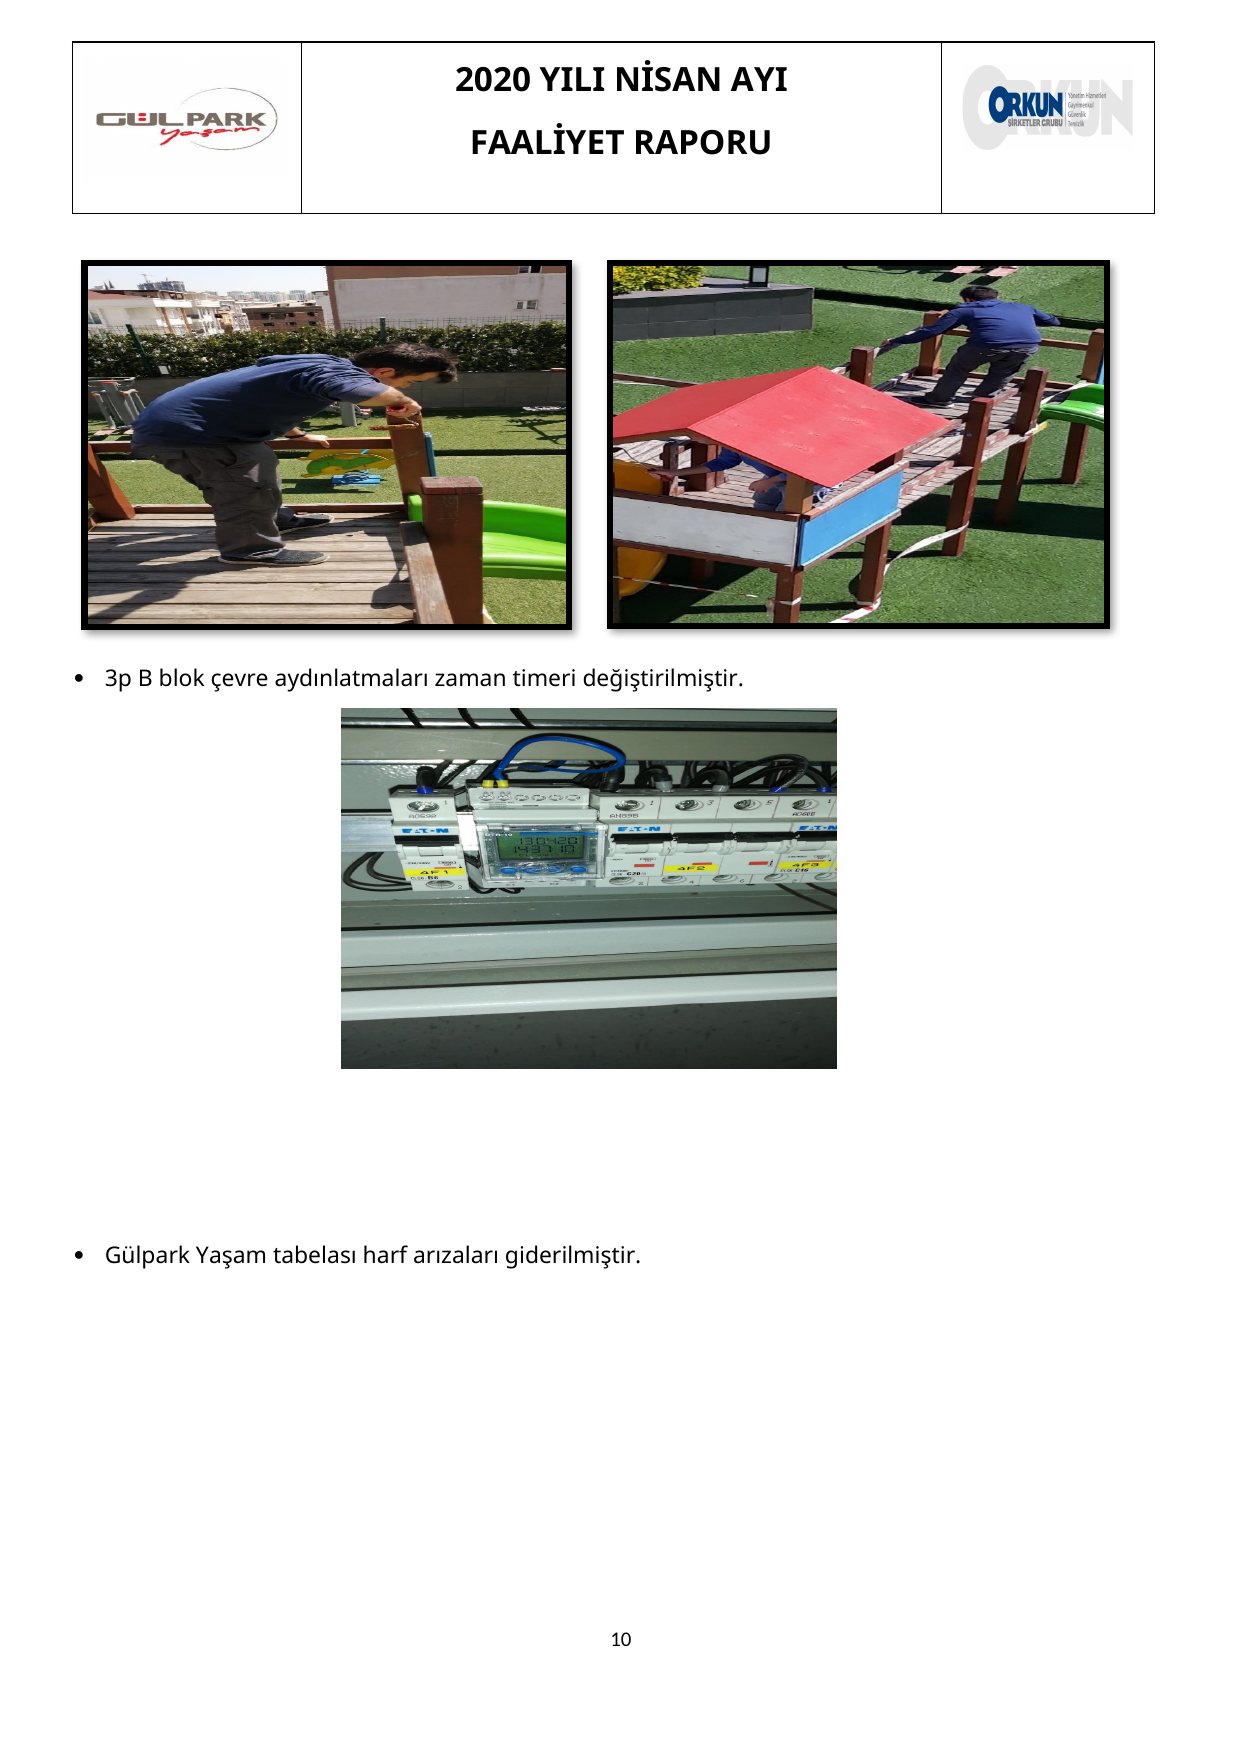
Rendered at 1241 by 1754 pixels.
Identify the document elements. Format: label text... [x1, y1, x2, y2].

picture [613, 266, 1104, 623]
list Gülpark Yaşam tabelası harf arızaları giderilmiştir. [75, 1239, 1167, 1270]
picture [88, 266, 566, 624]
picture [341, 708, 837, 1069]
picture [82, 57, 291, 183]
picture [962, 65, 1133, 150]
list 3p B blok çevre aydınlatmaları zaman timeri değiştirilmiştir. [75, 662, 1138, 693]
